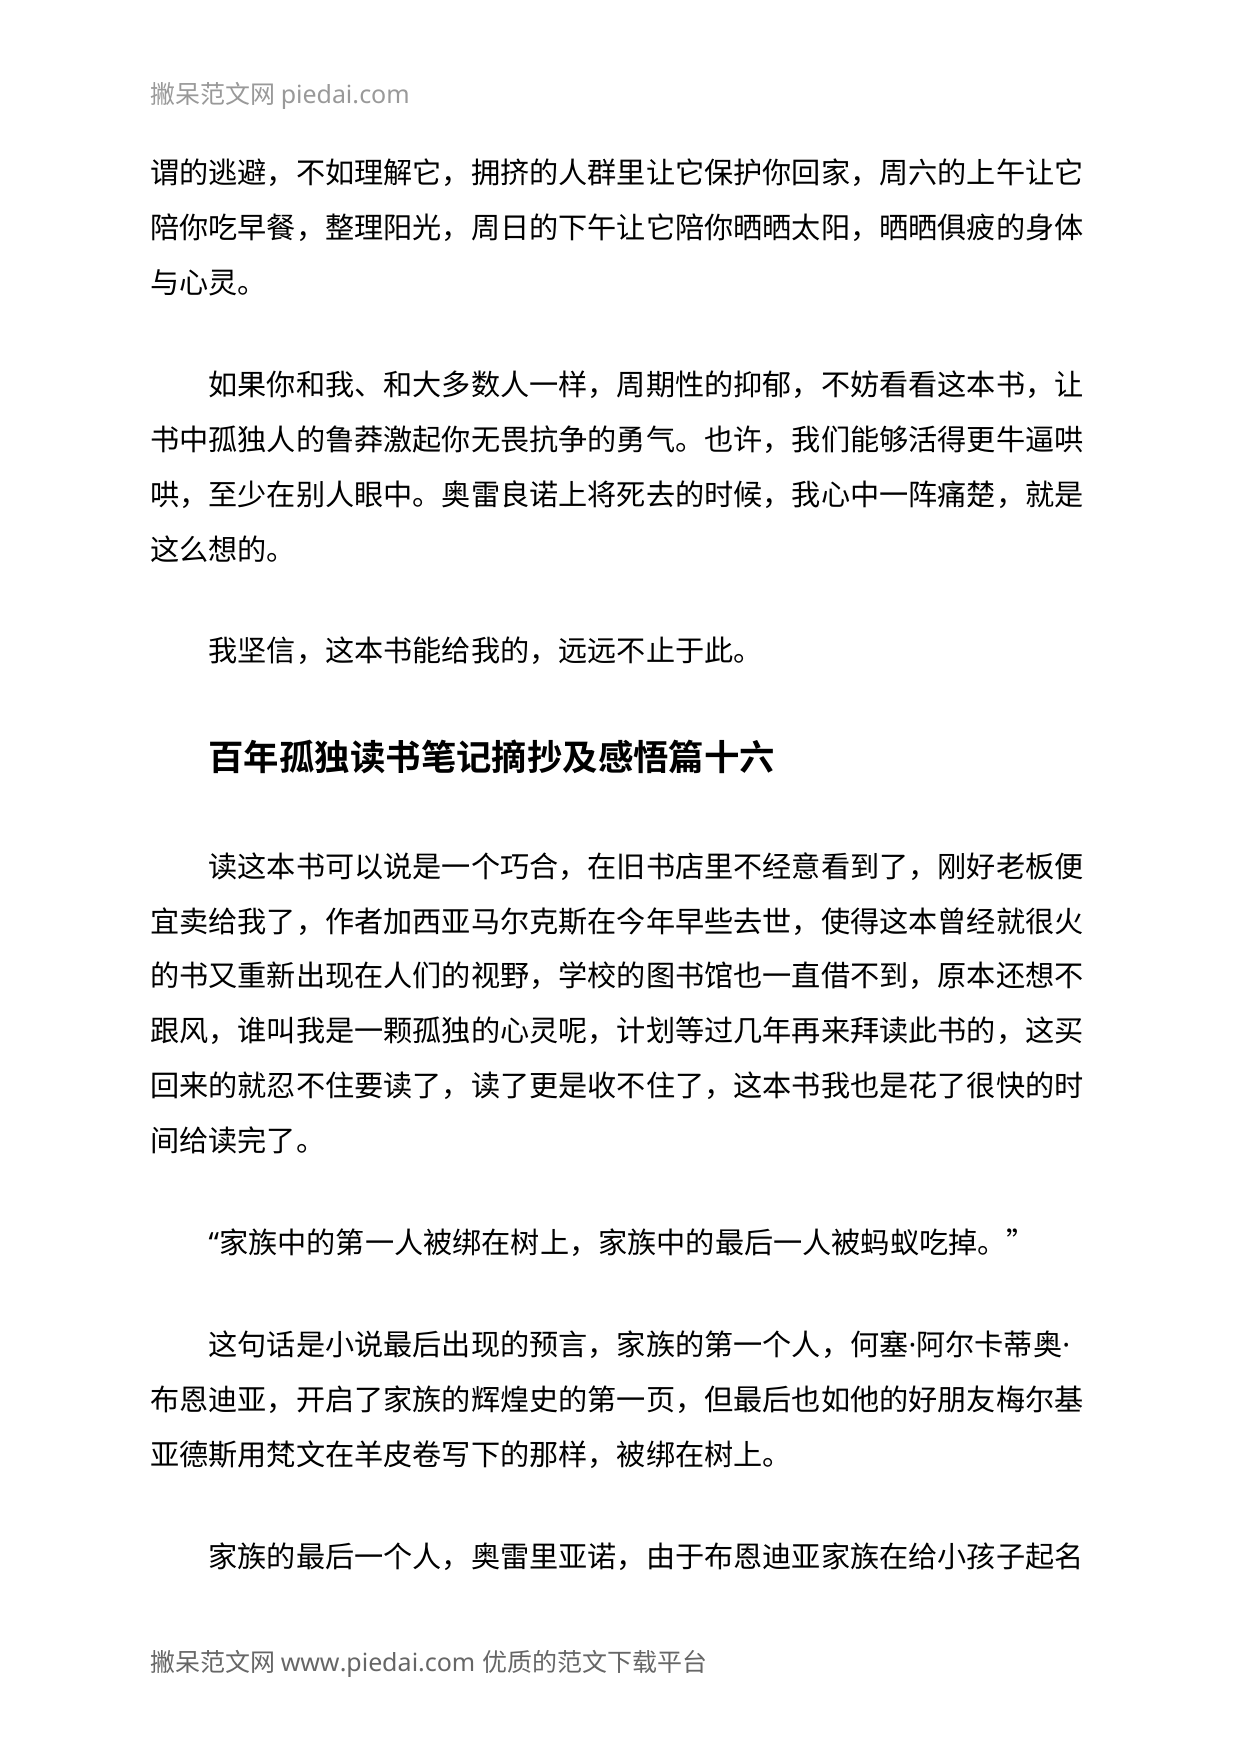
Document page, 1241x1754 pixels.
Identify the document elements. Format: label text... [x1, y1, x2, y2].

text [150, 1533, 1090, 1575]
text 读这本书可以说是一个巧合，在旧书店里不经意看到了，刚好老板便宜卖给我了，作者加西亚马尔克斯在今年早些去世，使得这本曾经就很火的书又重新出现在人们的视野，学校的图书馆也一直借不到，原本还想不跟风，谁叫我是一颗孤独的心灵呢，计划等过几年再来拜读此书的，这买回来的就忍不住要读了，读了更是收不住了，这本书我也是花了很快的时间给读完了。 [150, 843, 1090, 1160]
text 我坚信，这本书能给我的，远远不止于此。 [150, 628, 1090, 670]
text “家族中的第一人被绑在树上，家族中的最后一人被蚂蚁吃掉。” [150, 1219, 1090, 1262]
text 这句话是小说最后出现的预言，家族的第一个人，何塞·阿尔卡蒂奥·布恩迪亚，开启了家族的辉煌史的第一页，但最后也如他的好朋友梅尔基亚德斯用梵文在羊皮卷写下的那样，被绑在树上。 [150, 1321, 1090, 1474]
text 如果你和我、和大多数人一样，周期性的抑郁，不妨看看这本书，让书中孤独人的鲁莽激起你无畏抗争的勇气。也许，我们能够活得更牛逼哄哄，至少在别人眼中。奥雷良诺上将死去的时候，我心中一阵痛楚，就是这么想的。 [150, 362, 1090, 568]
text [150, 150, 1090, 302]
text 百年孤独读书笔记摘抄及感悟篇十六 [150, 730, 1090, 781]
